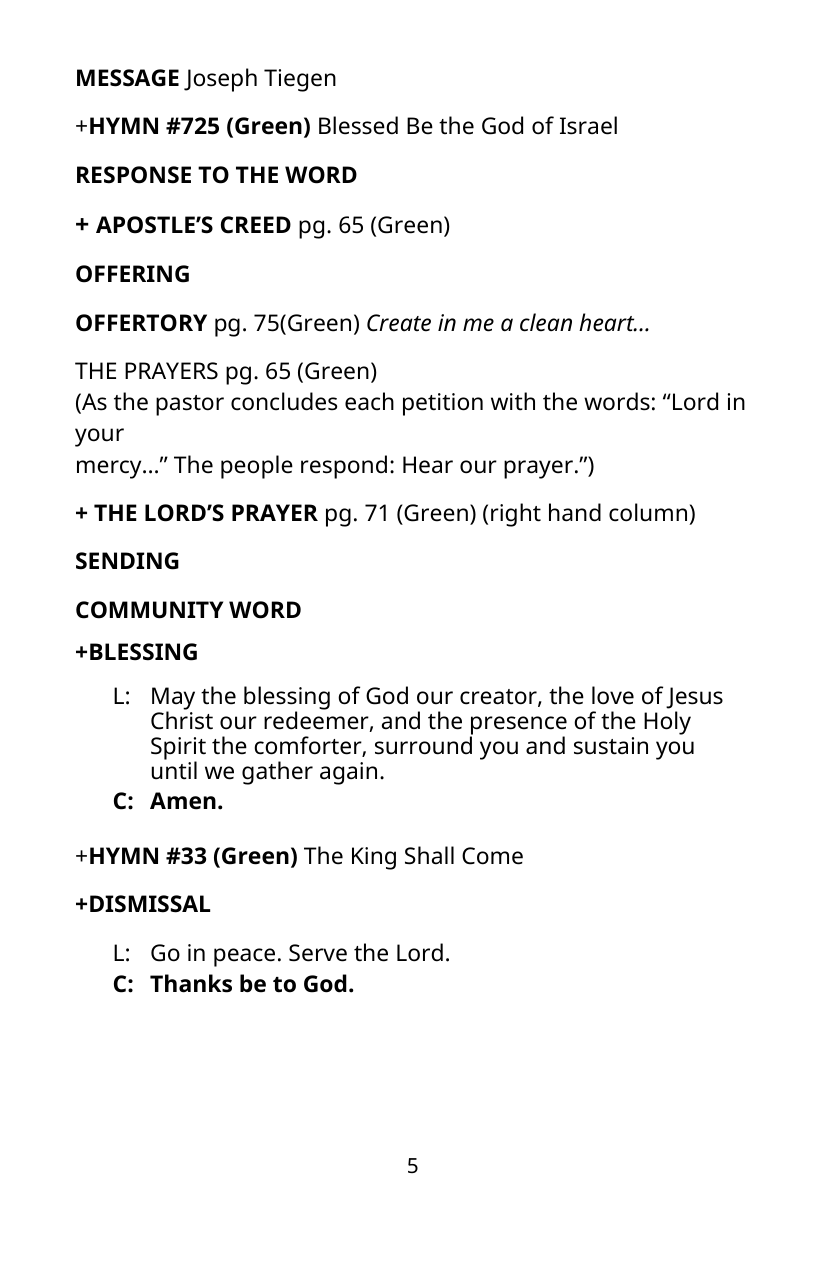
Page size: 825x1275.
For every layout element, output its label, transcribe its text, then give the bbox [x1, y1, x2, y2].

text C: Amen. [112, 784, 750, 816]
text +HYMN #725 (Green) Blessed Be the God of Israel [75, 110, 750, 142]
text +BLESSING [75, 636, 750, 667]
text MESSAGE Joseph Tiegen [75, 62, 750, 93]
text COMMUNITY WORD [75, 594, 750, 625]
text (As the pastor concludes each petition with the words: “Lord in your [75, 386, 750, 449]
text + APOSTLE’S CREED pg. 65 (Green) [75, 207, 750, 241]
text L: May the blessing of God our creator, the love of Jesus Christ our redeemer, and the presence of the Holy Spirit the comforter, surround you and sustain you until we gather again. [112, 684, 750, 784]
text OFFERING [75, 258, 750, 289]
text C: Thanks be to God. [112, 968, 750, 999]
text OFFERTORY pg. 75(Green) Create in me a clean heart… [75, 307, 750, 338]
text L: Go in peace. Serve the Lord. [112, 937, 750, 968]
text +DISMISSAL [75, 888, 750, 919]
text THE PRAYERS pg. 65 (Green) [75, 355, 750, 386]
text mercy…” The people respond: Hear our prayer.”) [75, 449, 750, 480]
text + THE LORD’S PRAYER pg. 71 (Green) (right hand column) [75, 497, 720, 528]
text +HYMN #33 (Green) The King Shall Come [75, 840, 750, 871]
text RESPONSE TO THE WORD [75, 159, 750, 190]
text SENDING [75, 545, 750, 577]
